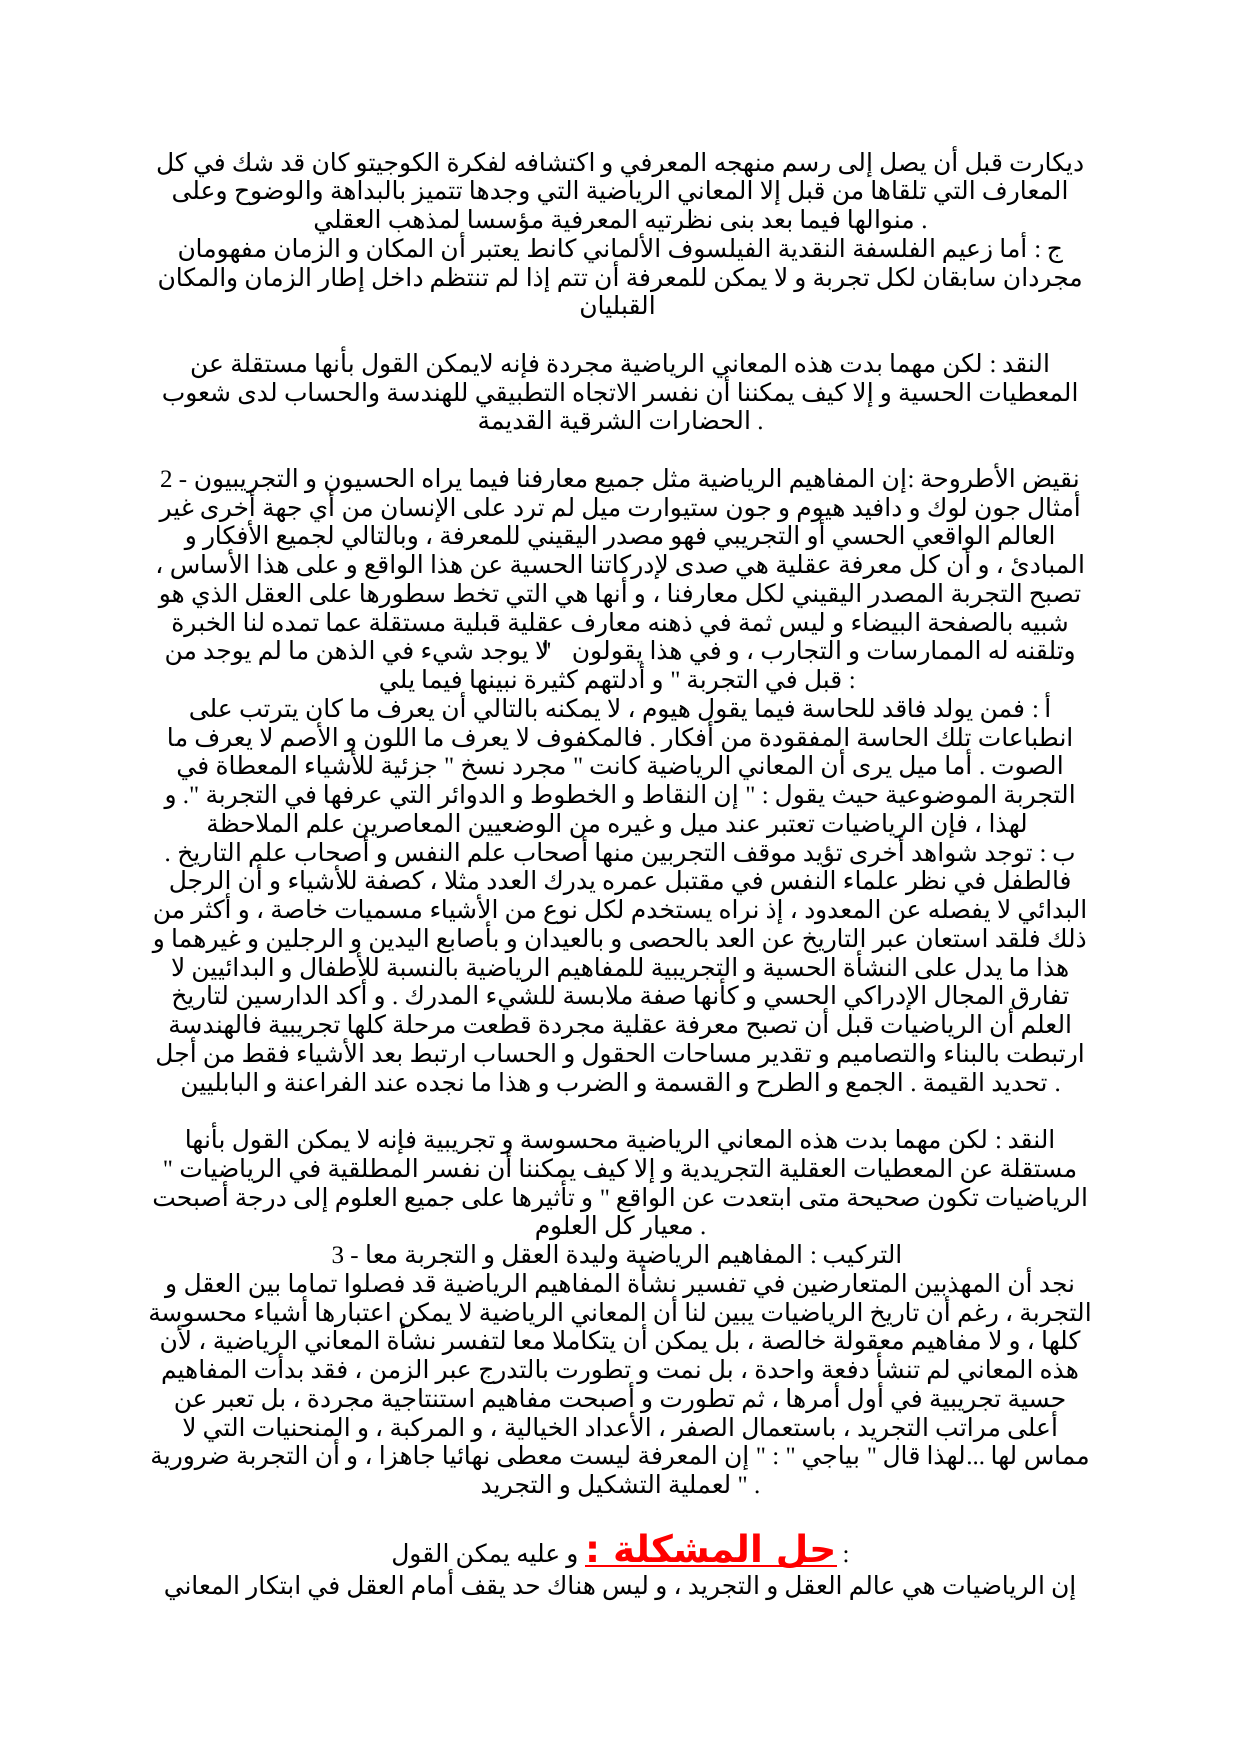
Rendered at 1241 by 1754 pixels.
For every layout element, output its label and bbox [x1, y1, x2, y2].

text [148, 148, 1093, 1600]
